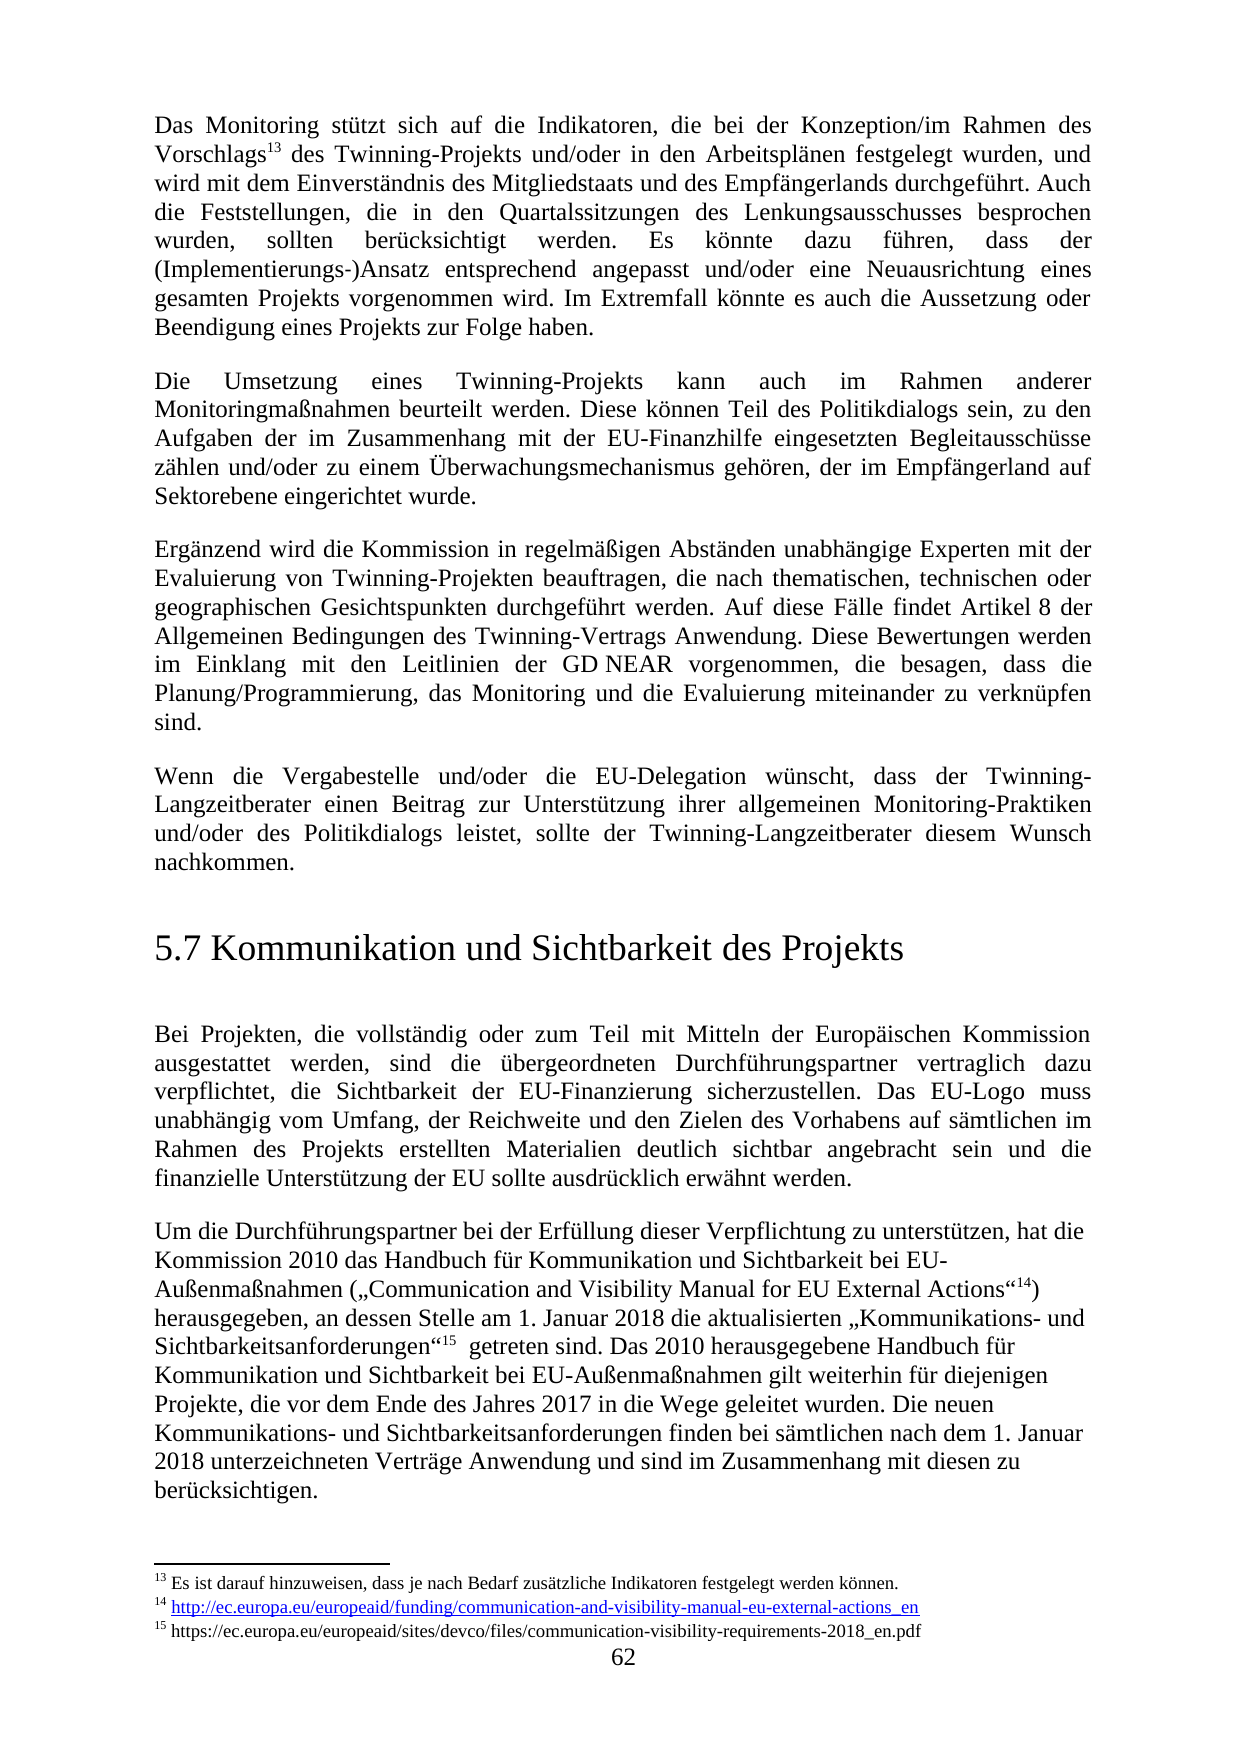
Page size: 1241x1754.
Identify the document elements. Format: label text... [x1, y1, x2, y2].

text Um die Durchführungspartner bei der Erfüllung dieser Verpflichtung zu unterstützen, hat die Kommission 2010 das Handbuch für Kommunikation und Sichtbarkeit bei EU-Außenmaßnahmen („Communication and Visibility Manual for EU External Actions“) herausgegeben, an dessen Stelle am 1. Januar 2018 die aktualisierten „Kommunikations- und Sichtbarkeitsanforderungen“ getreten sind. Das 2010 herausgegebene Handbuch für Kommunikation und Sichtbarkeit bei EU-Außenmaßnahmen gilt weiterhin für diejenigen Projekte, die vor dem Ende des Jahres 2017 in die Wege geleitet wurden. Die neuen Kommunikations- und Sichtbarkeitsanforderungen finden bei sämtlichen nach dem 1. Januar 2018 unterzeichneten Verträge Anwendung und sind im Zusammenhang mit diesen zu berücksichtigen. [154, 1216, 1092, 1504]
text Die Umsetzung eines Twinning-Projekts kann auch im Rahmen anderer Monitoringmaßnahmen beurteilt werden. Diese können Teil des Politikdialogs sein, zu den Aufgaben der im Zusammenhang mit der EU-Finanzhilfe eingesetzten Begleitausschüsse zählen und/oder zu einem Überwachungsmechanismus gehören, der im Empfängerland auf Sektorebene eingerichtet wurde. [154, 366, 1092, 509]
text Ergänzend wird die Kommission in regelmäßigen Abständen unabhängige Experten mit der Evaluierung von Twinning-Projekten beauftragen, die nach thematischen, technischen oder geographischen Gesichtspunkten durchgeführt werden. Auf diese Fälle findet Artikel 8 der Allgemeinen Bedingungen des Twinning-Vertrags Anwendung. Diese Bewertungen werden im Einklang mit den Leitlinien der GD NEAR vorgenommen, die besagen, dass die Planung/Programmierung, das Monitoring und die Evaluierung miteinander zu verknüpfen sind. [154, 534, 1092, 736]
text Wenn die Vergabestelle und/oder die EU-Delegation wünscht, dass der Twinning-Langzeitberater einen Beitrag zur Unterstützung ihrer allgemeinen Monitoring-Praktiken und/oder des Politikdialogs leistet, sollte der Twinning-Langzeitberater diesem Wunsch nachkommen. [154, 761, 1092, 876]
subtitle 5.7 Kommunikation und Sichtbarkeit des Projekts [154, 926, 1092, 969]
text Das Monitoring stützt sich auf die Indikatoren, die bei der Konzeption/im Rahmen des Vorschlags des Twinning-Projekts und/oder in den Arbeitsplänen festgelegt wurden, und wird mit dem Einverständnis des Mitgliedstaats und des Empfängerlands durchgeführt. Auch die Feststellungen, die in den Quartalssitzungen des Lenkungsausschusses besprochen wurden, sollten berücksichtigt werden. Es könnte dazu führen, dass der (Implementierungs-)Ansatz entsprechend angepasst und/oder eine Neuausrichtung eines gesamten Projekts vorgenommen wird. Im Extremfall könnte es auch die Aussetzung oder Beendigung eines Projekts zur Folge haben. [154, 110, 1092, 341]
text Bei Projekten, die vollständig oder zum Teil mit Mitteln der Europäischen Kommission ausgestattet werden, sind die übergeordneten Durchführungspartner vertraglich dazu verpflichtet, die Sichtbarkeit der EU-Finanzierung sicherzustellen. Das EU-Logo muss unabhängig vom Umfang, der Reichweite und den Zielen des Vorhabens auf sämtlichen im Rahmen des Projekts erstellten Materialien deutlich sichtbar angebracht sein und die finanzielle Unterstützung der EU sollte ausdrücklich erwähnt werden. [154, 1019, 1092, 1191]
